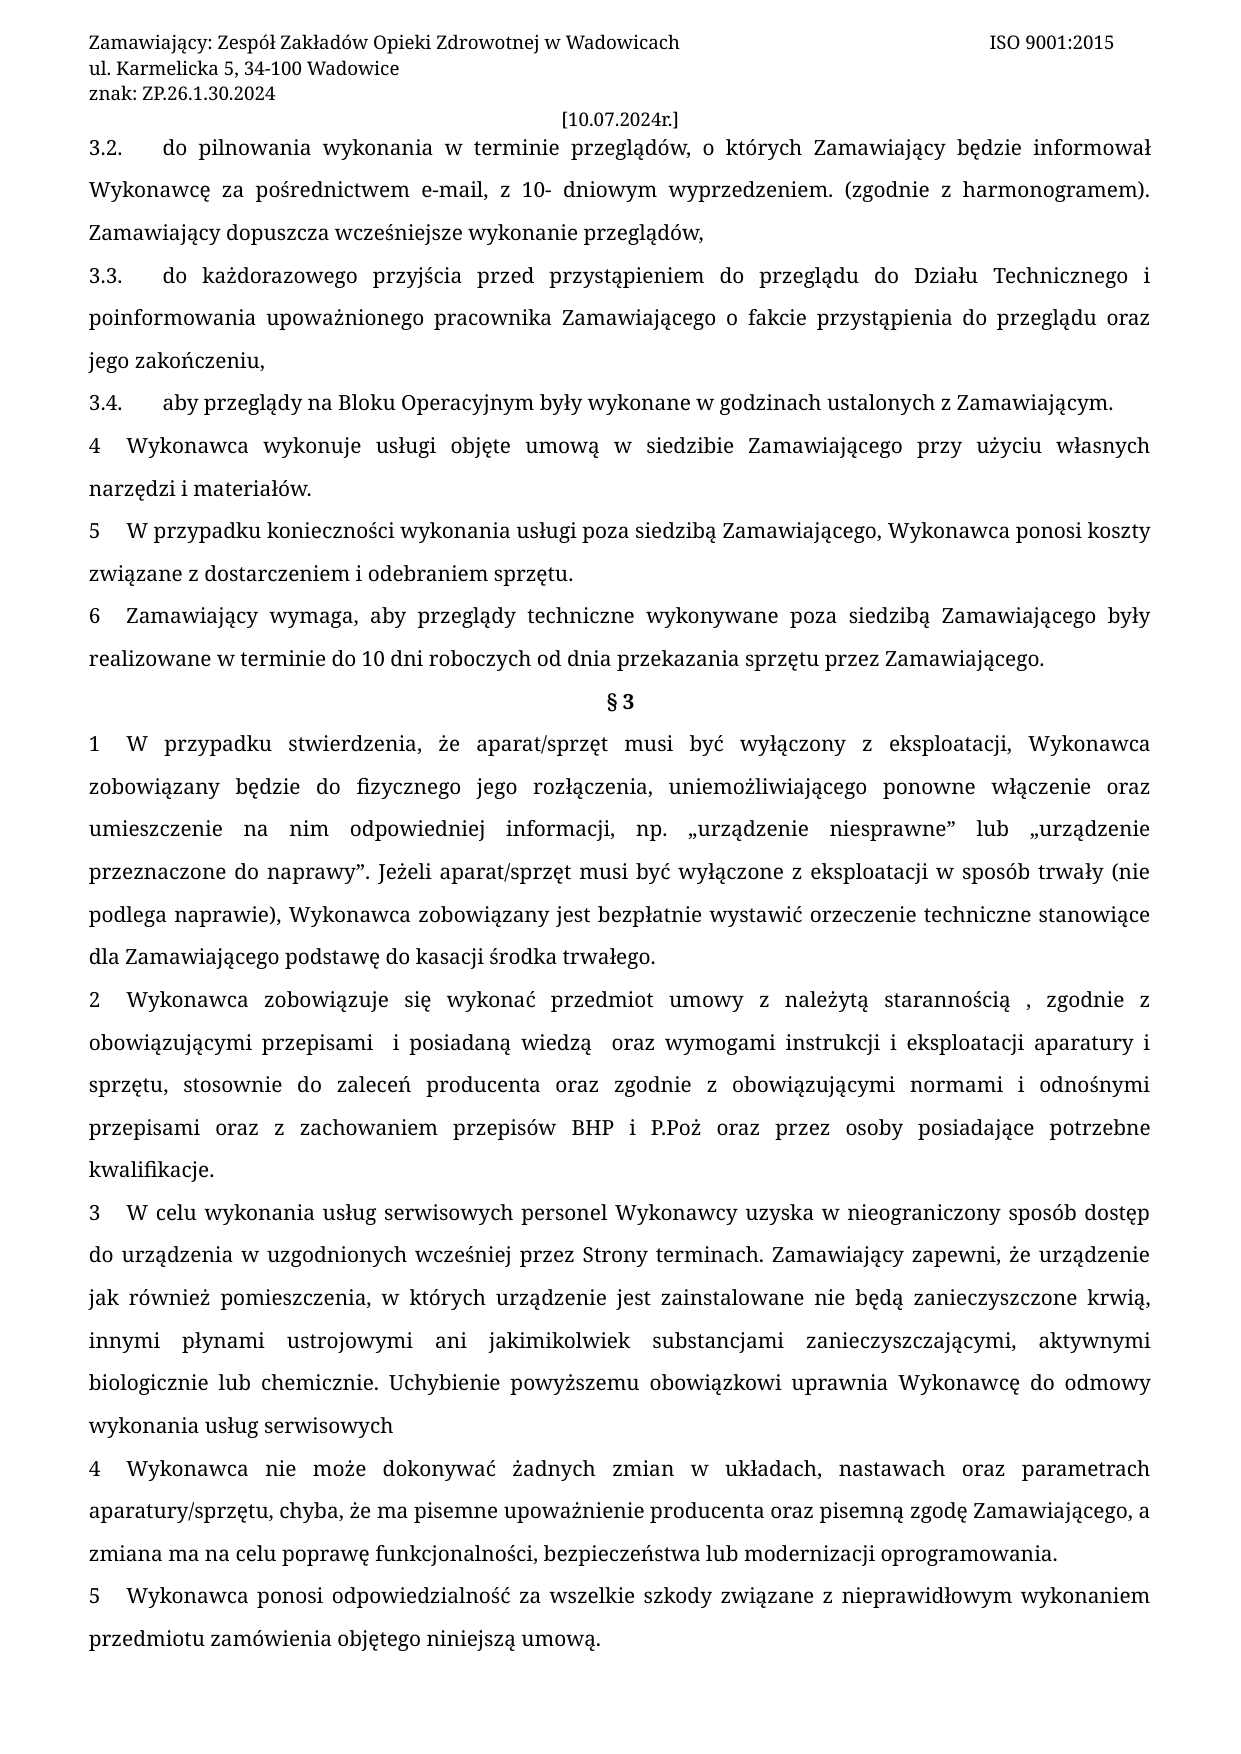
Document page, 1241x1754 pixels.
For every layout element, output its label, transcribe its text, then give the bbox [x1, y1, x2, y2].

list Wykonawca zobowiązuje się wykonać przedmiot umowy z należytą starannością , zgodnie z obowiązującymi przepisami i posiadaną wiedzą oraz wymogami instrukcji i eksploatacji aparatury i sprzętu, stosownie do zaleceń producenta oraz zgodnie z obowiązującymi normami i odnośnymi przepisami oraz z zachowaniem przepisów BHP i P.Poż oraz przez osoby posiadające potrzebne kwalifikacje. [89, 985, 1152, 1184]
text § 3 [89, 687, 1152, 715]
list Zamawiający wymaga, aby przeglądy techniczne wykonywane poza siedzibą Zamawiającego były realizowane w terminie do 10 dni roboczych od dnia przekazania sprzętu przez Zamawiającego. [89, 602, 1152, 673]
list Wykonawca ponosi odpowiedzialność za wszelkie szkody związane z nieprawidłowym wykonaniem przedmiotu zamówienia objętego niniejszą umową. [89, 1581, 1152, 1652]
list Wykonawca wykonuje usługi objęte umową w siedzibie Zamawiającego przy użyciu własnych narzędzi i materiałów. [89, 431, 1152, 502]
list W przypadku konieczności wykonania usługi poza siedzibą Zamawiającego, Wykonawca ponosi koszty związane z dostarczeniem i odebraniem sprzętu. [89, 516, 1152, 587]
list do pilnowania wykonania w terminie przeglądów, o których Zamawiający będzie informował Wykonawcę za pośrednictwem e-mail, z 10- dniowym wyprzedzeniem. (zgodnie z harmonogramem). Zamawiający dopuszcza wcześniejsze wykonanie przeglądów, [89, 133, 1152, 247]
list aby przeglądy na Bloku Operacyjnym były wykonane w godzinach ustalonych z Zamawiającym. [89, 388, 1152, 417]
list Wykonawca nie może dokonywać żadnych zmian w układach, nastawach oraz parametrach aparatury/sprzętu, chyba, że ma pisemne upoważnienie producenta oraz pisemną zgodę Zamawiającego, a zmiana ma na celu poprawę funkcjonalności, bezpieczeństwa lub modernizacji oprogramowania. [89, 1454, 1152, 1567]
list do każdorazowego przyjścia przed przystąpieniem do przeglądu do Działu Technicznego i poinformowania upoważnionego pracownika Zamawiającego o fakcie przystąpienia do przeglądu oraz jego zakończeniu, [89, 261, 1152, 374]
list W przypadku stwierdzenia, że aparat/sprzęt musi być wyłączony z eksploatacji, Wykonawca zobowiązany będzie do fizycznego jego rozłączenia, uniemożliwiającego ponowne włączenie oraz umieszczenie na nim odpowiedniej informacji, np. „urządzenie niesprawne” lub „urządzenie przeznaczone do naprawy”. Jeżeli aparat/sprzęt musi być wyłączone z eksploatacji w sposób trwały (nie podlega naprawie), Wykonawca zobowiązany jest bezpłatnie wystawić orzeczenie techniczne stanowiące dla Zamawiającego podstawę do kasacji środka trwałego. [89, 729, 1152, 971]
list W celu wykonania usług serwisowych personel Wykonawcy uzyska w nieograniczony sposób dostęp do urządzenia w uzgodnionych wcześniej przez Strony terminach. Zamawiający zapewni, że urządzenie jak również pomieszczenia, w których urządzenie jest zainstalowane nie będą zanieczyszczone krwią, innymi płynami ustrojowymi ani jakimikolwiek substancjami zanieczyszczającymi, aktywnymi biologicznie lub chemicznie. Uchybienie powyższemu obowiązkowi uprawnia Wykonawcę do odmowy wykonania usług serwisowych [89, 1198, 1152, 1439]
